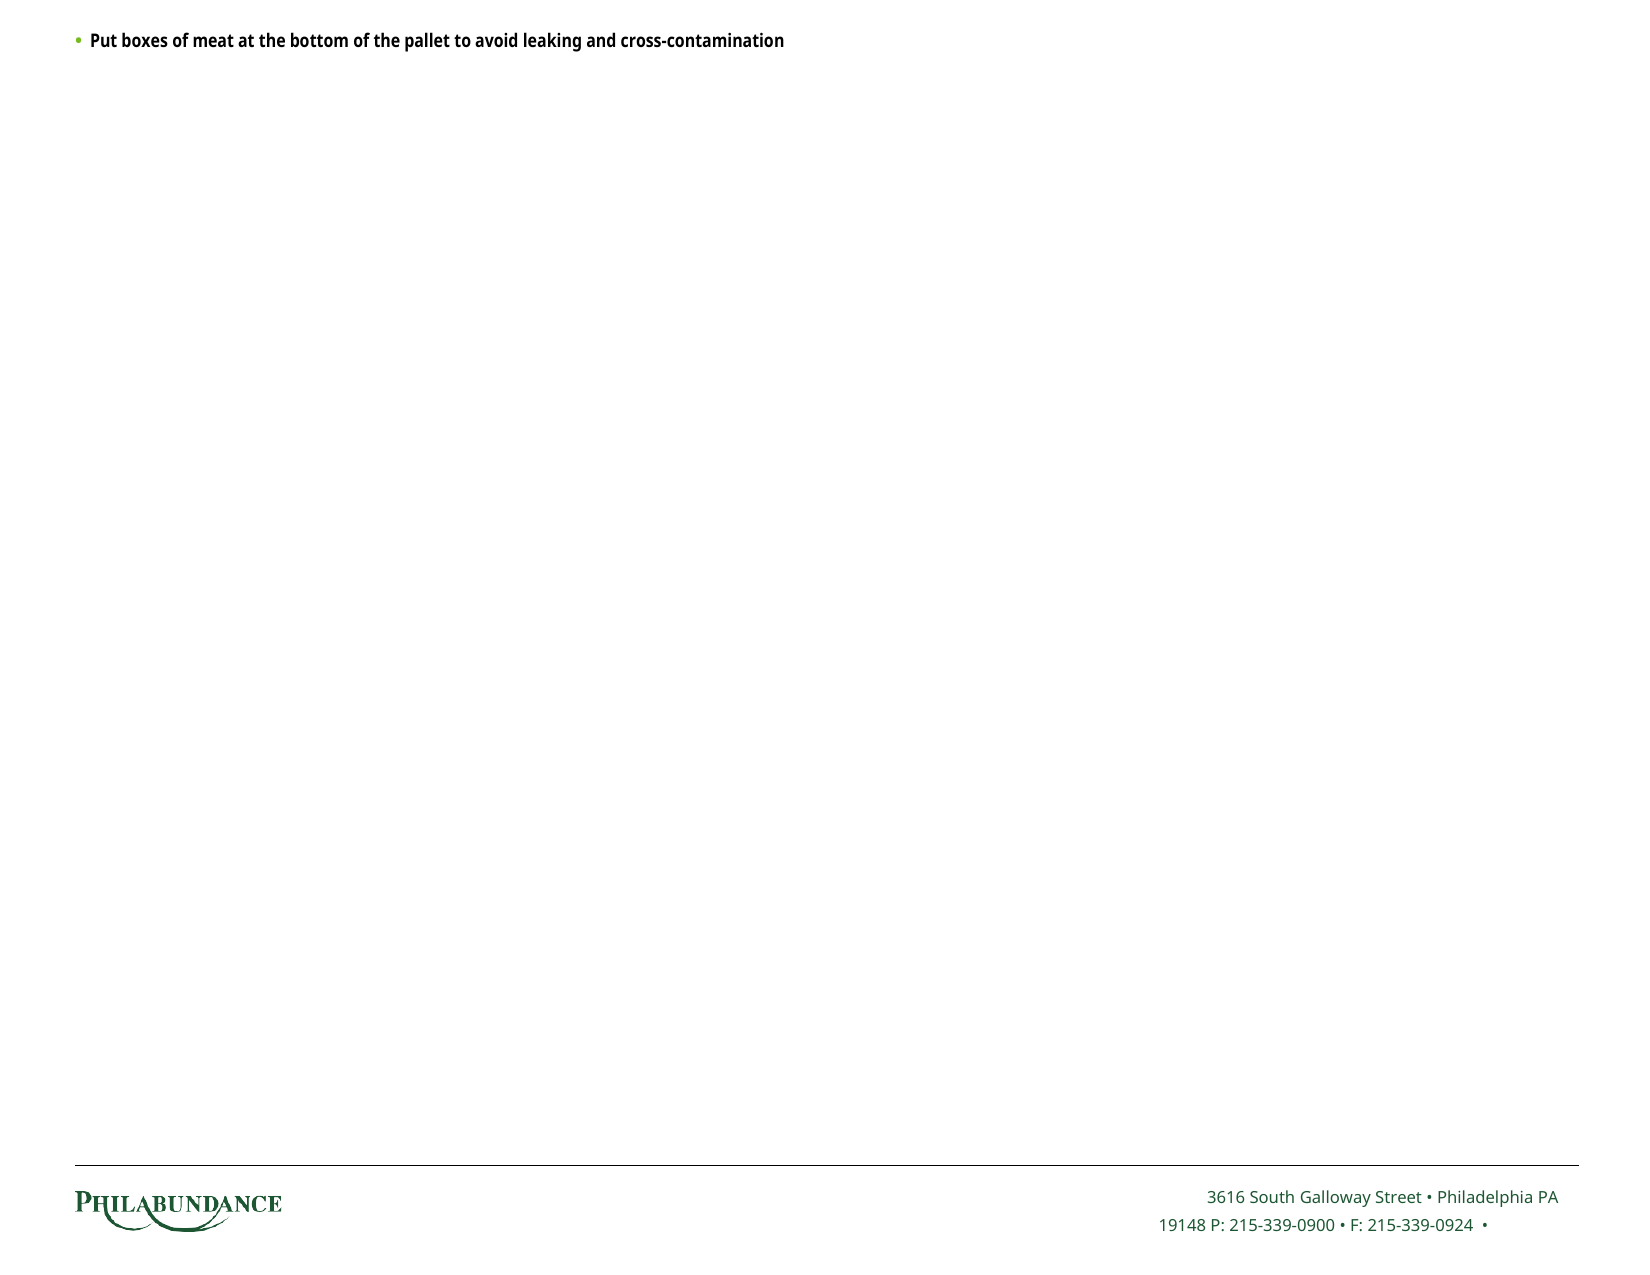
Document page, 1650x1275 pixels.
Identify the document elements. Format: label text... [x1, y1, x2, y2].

picture [75, 1191, 282, 1232]
subtitle Put boxes of meat at the bottom of the pallet to avoid leaking and cross-contamination [75, 27, 1592, 53]
